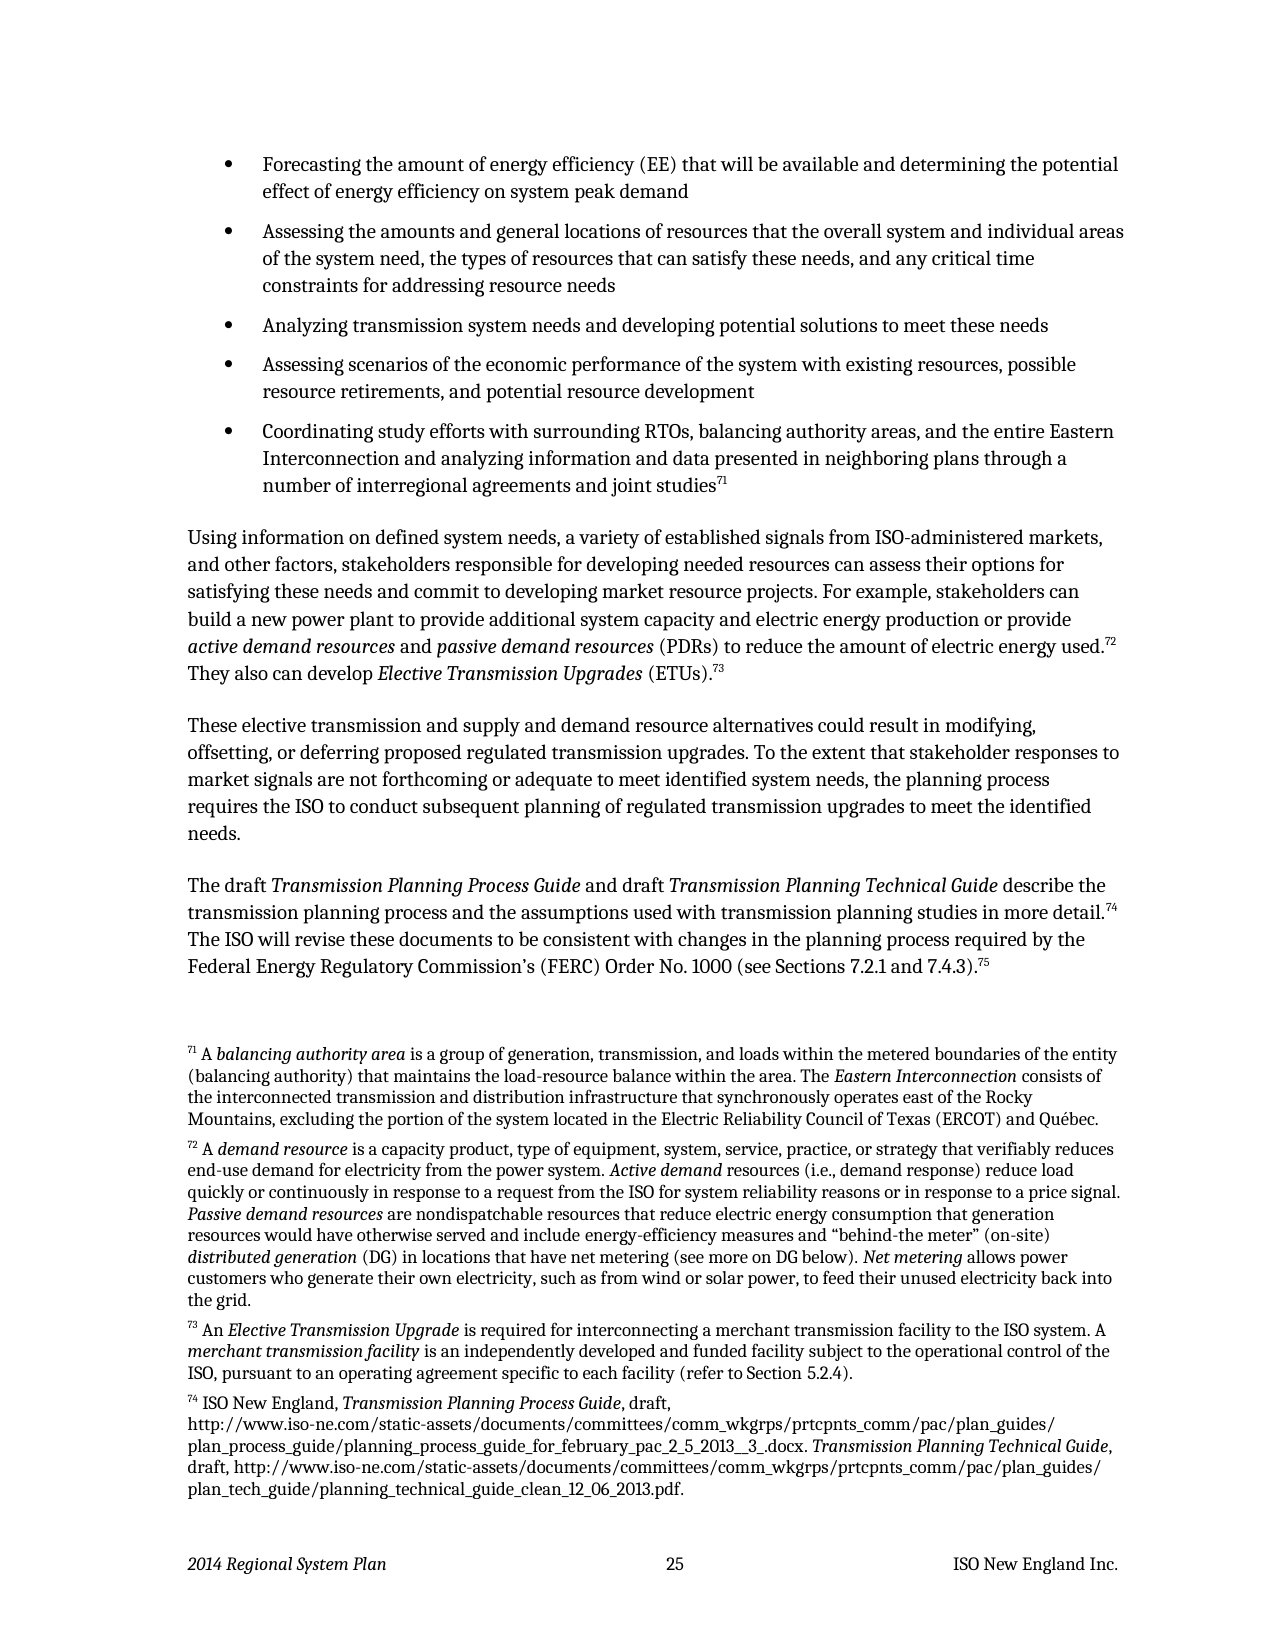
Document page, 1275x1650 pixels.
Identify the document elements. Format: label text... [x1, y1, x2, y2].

text These elective transmission and supply and demand resource alternatives could result in modifying, offsetting, or deferring proposed regulated transmission upgrades. To the extent that stakeholder responses to market signals are not forthcoming or adequate to meet identified system needs, the planning process requires the ISO to conduct subsequent planning of regulated transmission upgrades to meet the identified needs. [187, 710, 1125, 846]
list Assessing scenarios of the economic performance of the system with existing resources, possible resource retirements, and potential resource development [225, 350, 1125, 404]
list Assessing the amounts and general locations of resources that the overall system and individual areas of the system need, the types of resources that can satisfy these needs, and any critical time constraints for addressing resource needs [225, 217, 1125, 298]
text Using information on defined system needs, a variety of established signals from ISO-administered markets, and other factors, stakeholders responsible for developing needed resources can assess their options for satisfying these needs and commit to developing market resource projects. For example, stakeholders can build a new power plant to provide additional system capacity and electric energy production or provide active demand resources and passive demand resources (PDRs) to reduce the amount of electric energy used. They also can develop Elective Transmission Upgrades (ETUs). [187, 523, 1125, 685]
list Coordinating study efforts with surrounding RTOs, balancing authority areas, and the entire Eastern Interconnection and analyzing information and data presented in neighboring plans through a number of interregional agreements and joint studies [225, 417, 1125, 498]
list Analyzing transmission system needs and developing potential solutions to meet these needs [225, 310, 1125, 337]
list Forecasting the amount of energy efficiency (EE) that will be available and determining the potential effect of energy efficiency on system peak demand [225, 150, 1125, 204]
